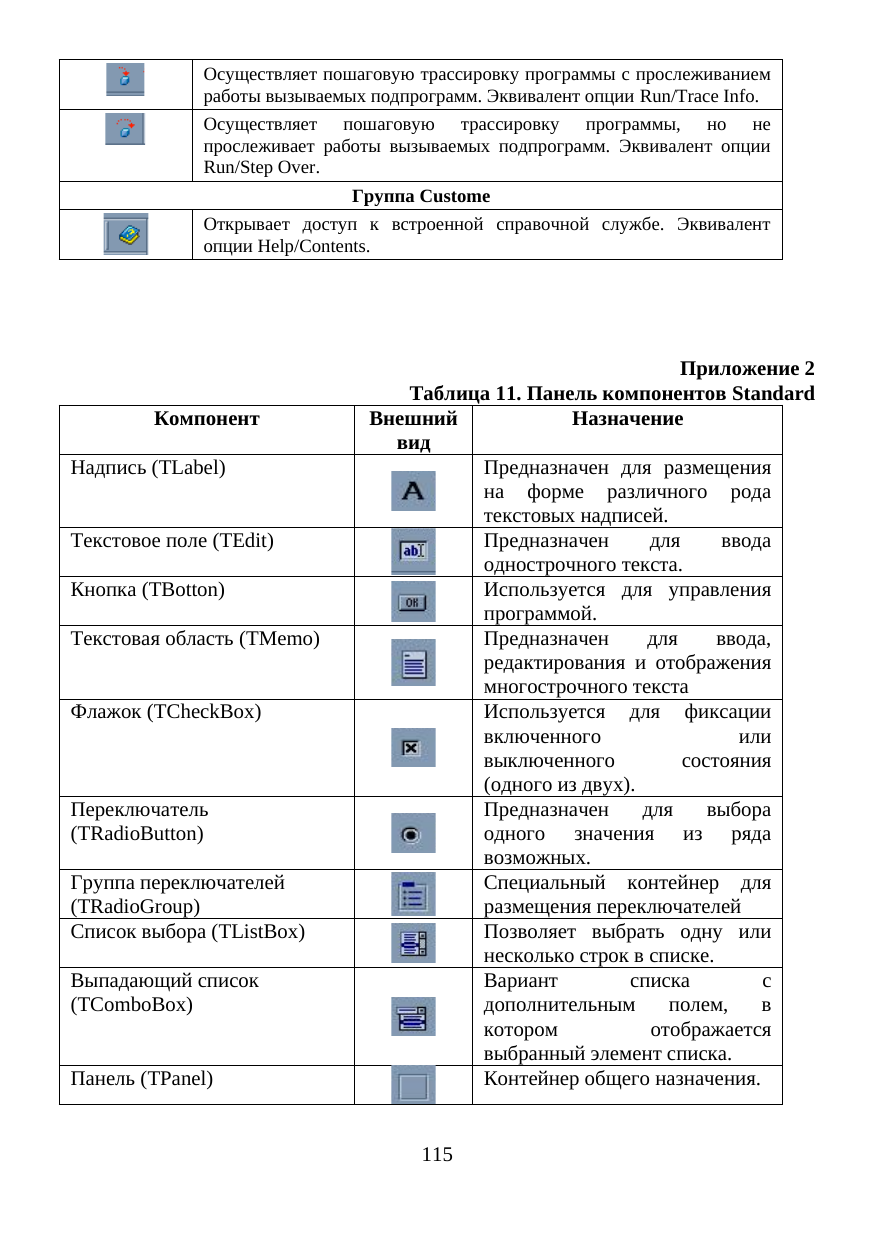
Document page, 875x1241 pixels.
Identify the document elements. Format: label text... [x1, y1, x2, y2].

table_cell Предназначен для выбора одного значения из ряда возможных. [473, 797, 782, 869]
table_cell [355, 700, 472, 796]
table_cell Предназначен для ввода, редактирования и отображения многострочного текста [473, 626, 782, 698]
table_cell Надпись (TLabel) [60, 455, 354, 527]
table_cell Предназначен для размещения на форме различного рода текстовых надписей. [473, 455, 782, 527]
picture [105, 113, 146, 145]
table_cell Используется для фиксации включенного или выключенного состояния (одного из двух). [473, 700, 782, 796]
table_cell Предназначен для ввода однострочного текста. [473, 528, 782, 576]
table_cell Позволяет выбрать одну или несколько строк в списке. [473, 919, 782, 967]
table_cell [355, 870, 472, 918]
picture [391, 639, 436, 686]
table_cell Панель (TPanel) [60, 1066, 354, 1104]
text Приложение 2 [59, 356, 815, 380]
table_cell Используется для управления программой. [473, 577, 782, 625]
table_header Внешний вид [355, 406, 472, 454]
table_cell [60, 110, 192, 181]
picture [391, 872, 436, 916]
table_cell Осуществляет пошаговую трассировку программы, но не прослеживает работы вызываемых подпрограмм. Эквивалент опции Run/Step Over. [193, 110, 782, 181]
table_cell Контейнер общего назначения. [473, 1066, 782, 1104]
picture [391, 1065, 436, 1104]
table_cell Текстовая область (TMemo) [60, 626, 354, 698]
table_cell [355, 797, 472, 869]
table_cell Осуществляет пошаговую трассировку программы с прослеживанием работы вызываемых подпрограмм. Эквивалент опции Run/Trace Info. [193, 60, 782, 109]
table_cell [436, 1066, 472, 1104]
table_cell [355, 1066, 391, 1104]
picture [391, 528, 436, 575]
table_cell Специальный контейнер для размещения переключателей [473, 870, 782, 918]
table_cell [355, 968, 472, 1064]
picture [391, 581, 436, 622]
picture [106, 63, 145, 96]
picture [391, 471, 436, 511]
table_cell [355, 528, 472, 576]
table_cell [355, 577, 472, 625]
table_cell Кнопка (TBotton) [60, 577, 354, 625]
table_cell Текстовое поле (TEdit) [60, 528, 354, 576]
picture [391, 923, 436, 963]
picture [103, 213, 149, 255]
table_cell Открывает доступ к встроенной справочной службе. Эквивалент опции Help/Contents. [193, 210, 782, 259]
table_cell Выпадающий список (TComboBox) [60, 968, 354, 1064]
table_cell Вариант списка с дополнительным полем, в котором отображается выбранный элемент списка. [473, 968, 782, 1064]
table_cell Флажок (TCheckBox) [60, 700, 354, 796]
table_cell [60, 60, 192, 109]
table_cell [355, 919, 472, 967]
table_cell [355, 626, 472, 698]
table_cell [355, 455, 472, 527]
table_cell [60, 210, 192, 259]
table_cell Группа Custome [60, 182, 782, 209]
table_cell Группа переключателей (TRadioGroup) [60, 870, 354, 918]
table_cell Переключатель (TRadioButton) [60, 797, 354, 869]
table_header Компонент [60, 406, 354, 454]
table_cell Список выбора (TListBox) [60, 919, 354, 967]
picture [391, 997, 436, 1036]
text Таблица 11. Панель компонентов Standard [59, 380, 815, 404]
picture [391, 728, 436, 767]
picture [391, 813, 436, 853]
table_header Назначение [473, 406, 782, 454]
